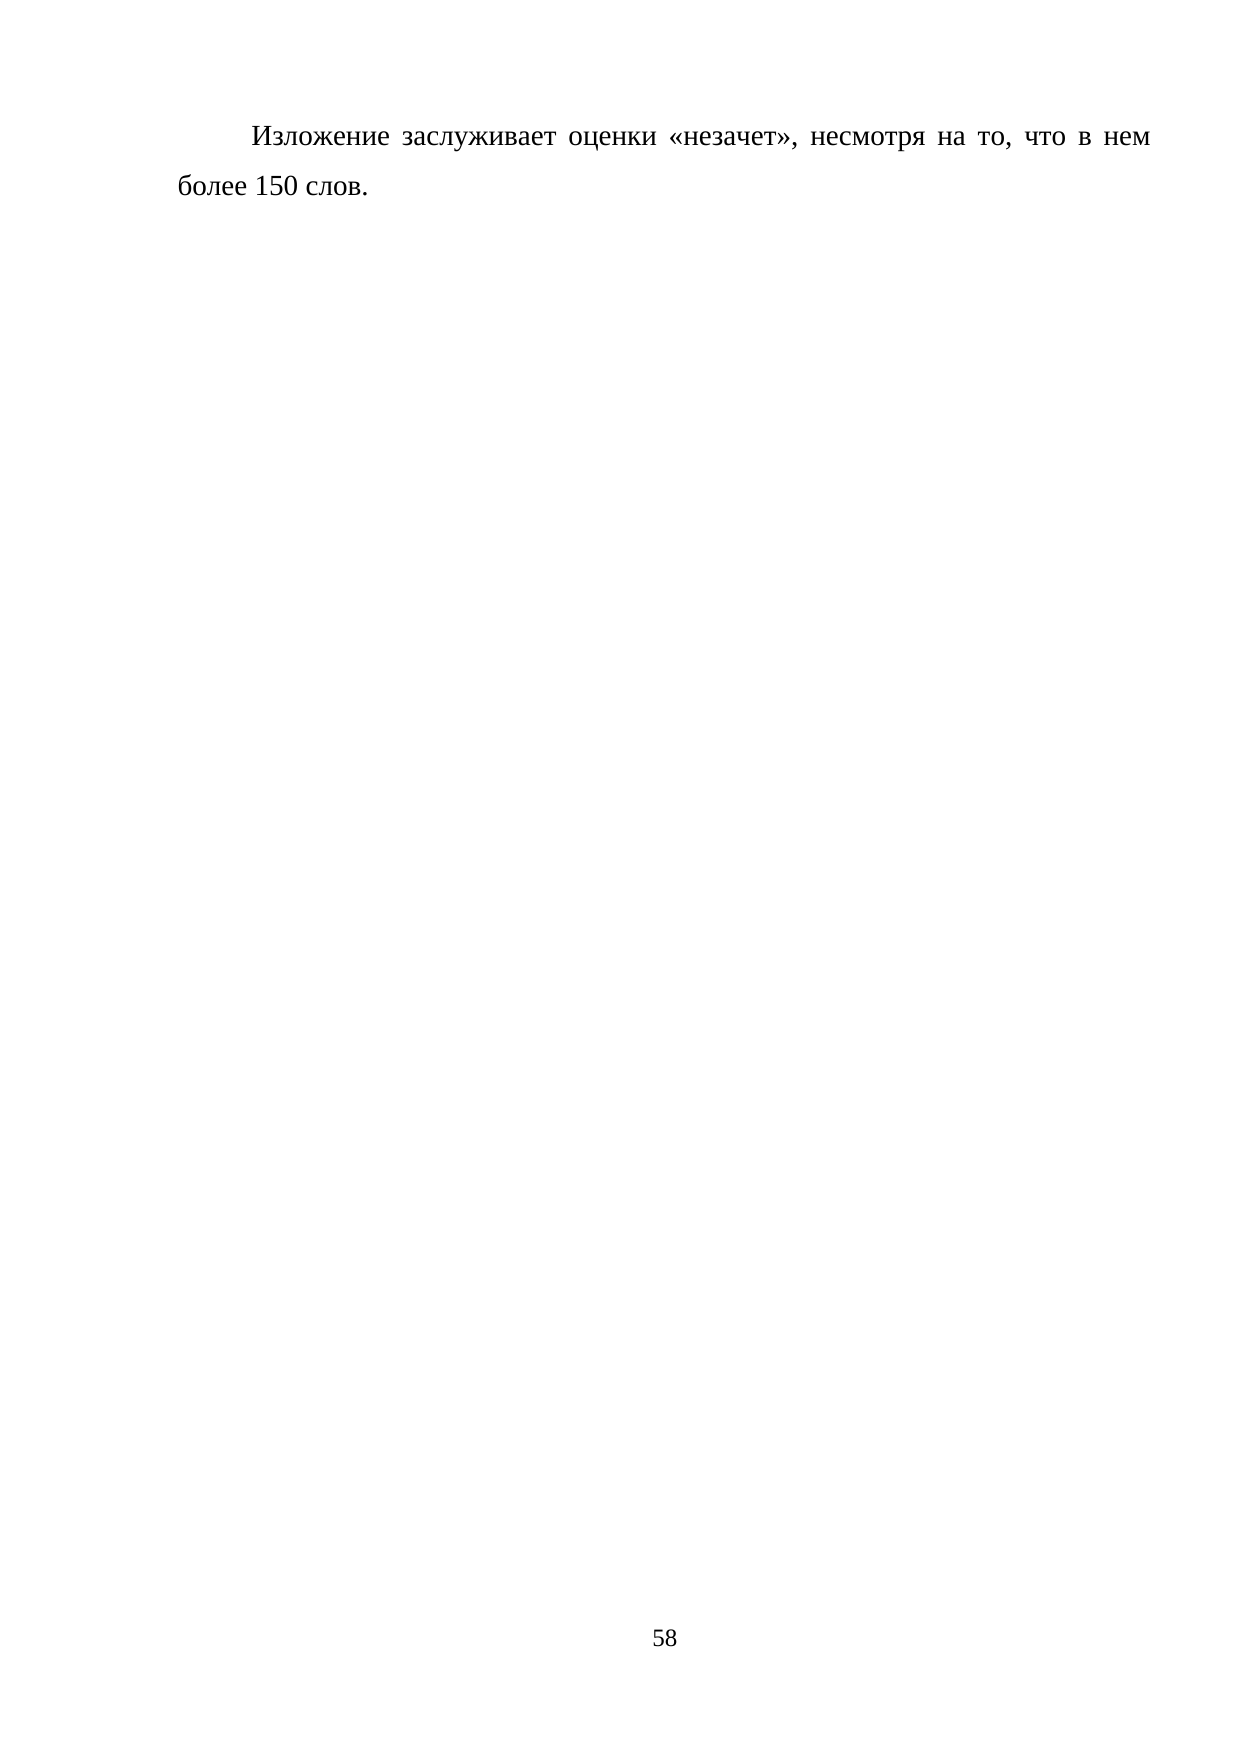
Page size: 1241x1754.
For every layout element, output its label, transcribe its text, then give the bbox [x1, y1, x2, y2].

text Изложение заслуживает оценки «незачет», несмотря на то, что в нем более 150 слов. [177, 118, 1152, 202]
